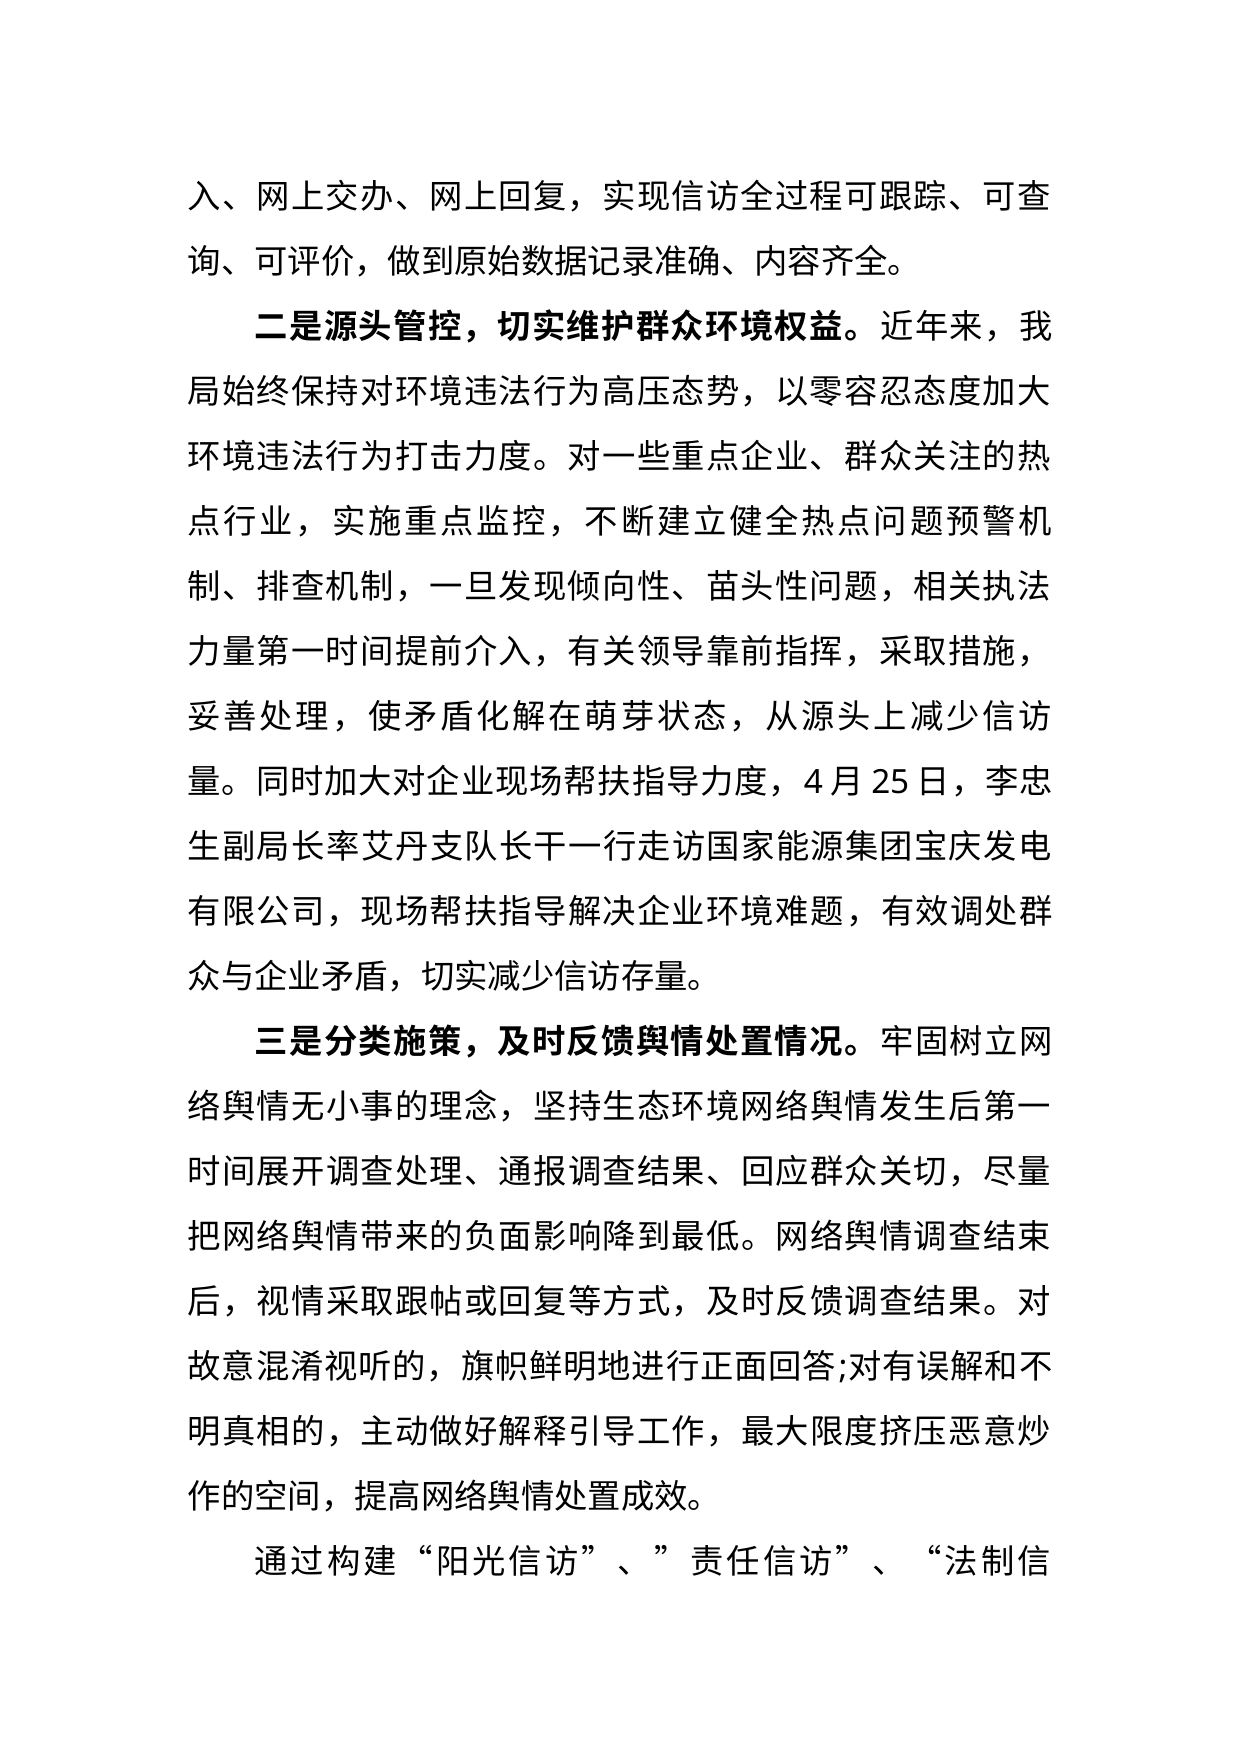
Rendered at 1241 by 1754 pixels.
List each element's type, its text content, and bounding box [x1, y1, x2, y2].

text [187, 162, 1053, 292]
text 三是分类施策，及时反馈舆情处置情况。牢固树立网络舆情无小事的理念，坚持生态环境网络舆情发生后第一时间展开调查处理、通报调查结果、回应群众关切，尽量把网络舆情带来的负面影响降到最低。网络舆情调查结束后，视情采取跟帖或回复等方式，及时反馈调查结果。对故意混淆视听的，旗帜鲜明地进行正面回答;对有误解和不明真相的，主动做好解释引导工作，最大限度挤压恶意炒作的空间，提高网络舆情处置成效。 [187, 1007, 1053, 1527]
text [187, 1527, 1053, 1592]
text 二是源头管控，切实维护群众环境权益。近年来，我局始终保持对环境违法行为高压态势，以零容忍态度加大环境违法行为打击力度。对一些重点企业、群众关注的热点行业，实施重点监控，不断建立健全热点问题预警机制、排查机制，一旦发现倾向性、苗头性问题，相关执法力量第一时间提前介入，有关领导靠前指挥，采取措施，妥善处理，使矛盾化解在萌芽状态，从源头上减少信访量。同时加大对企业现场帮扶指导力度，4月25日，李忠生副局长率艾丹支队长干一行走访国家能源集团宝庆发电有限公司，现场帮扶指导解决企业环境难题，有效调处群众与企业矛盾，切实减少信访存量。 [187, 292, 1053, 1007]
